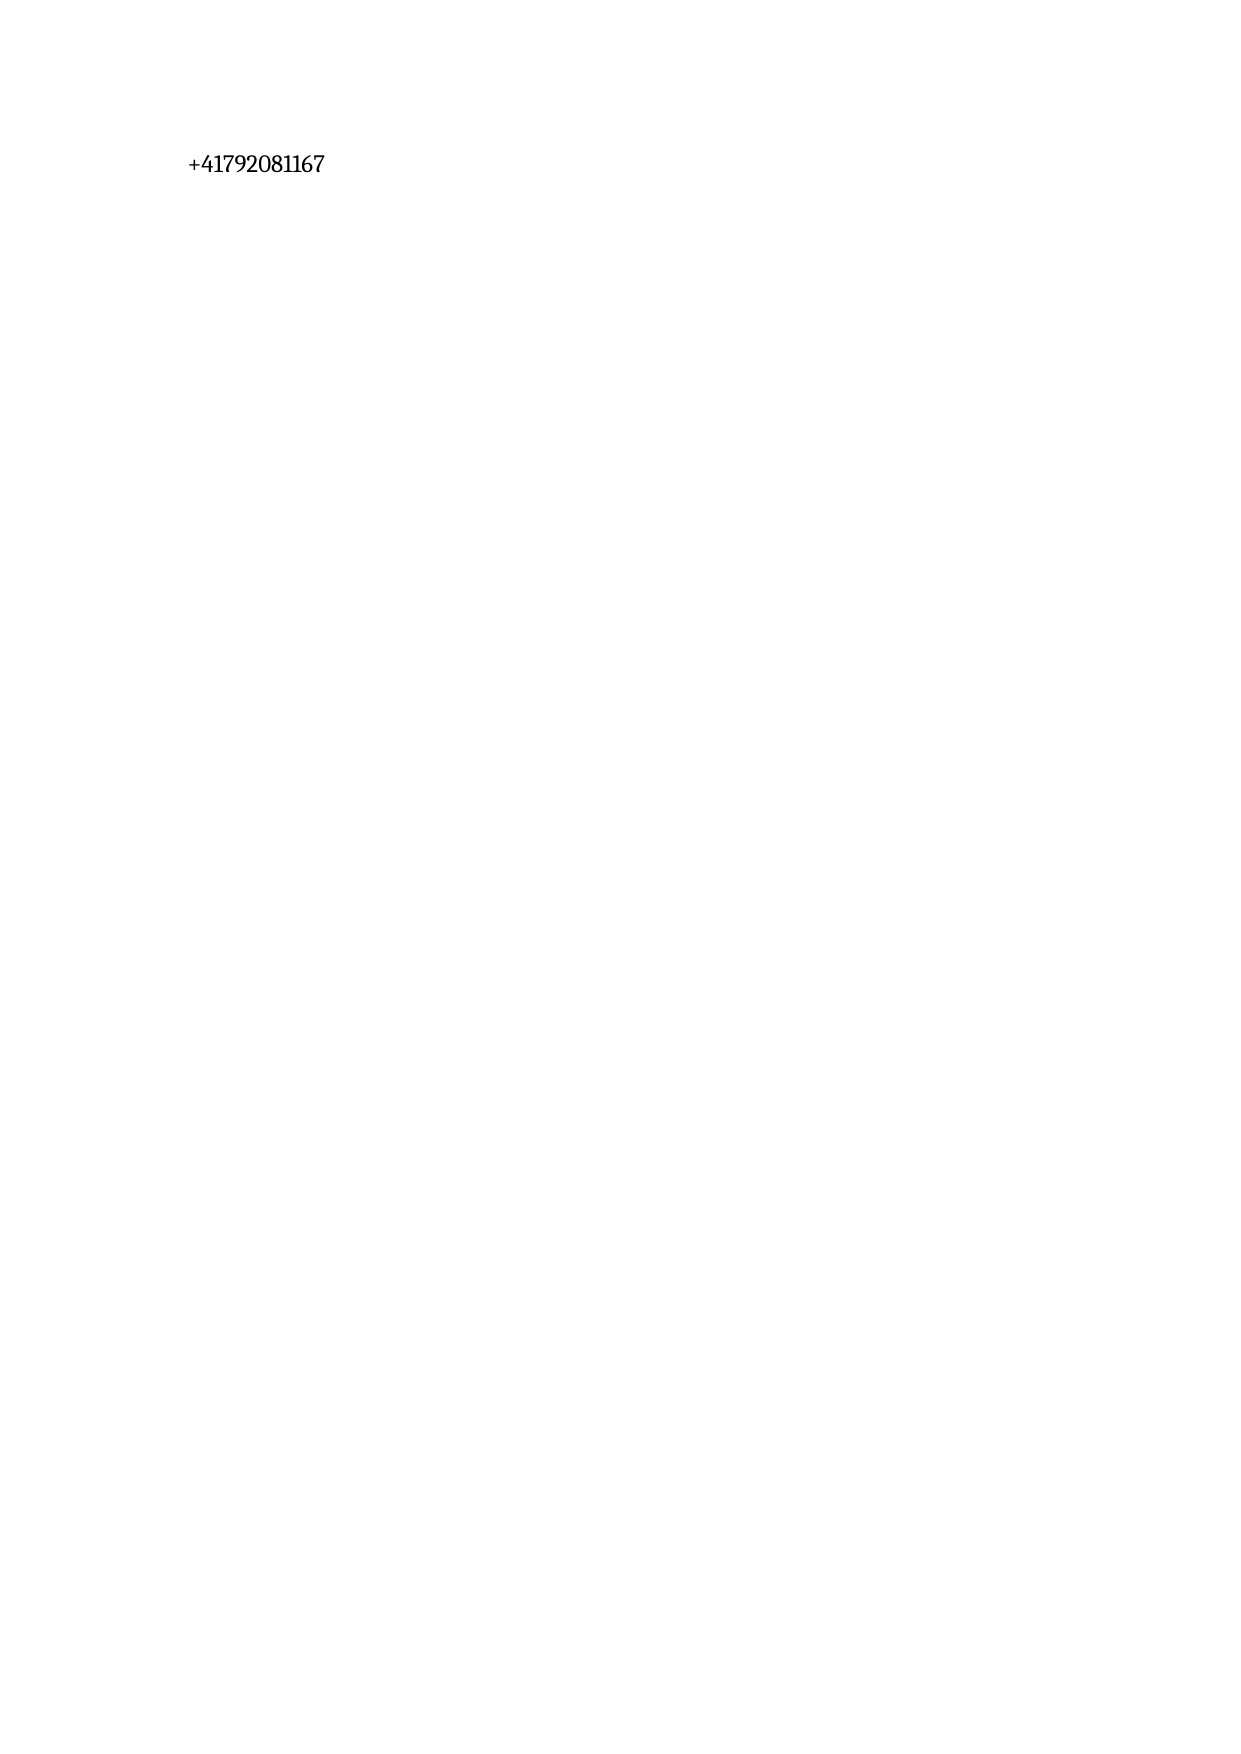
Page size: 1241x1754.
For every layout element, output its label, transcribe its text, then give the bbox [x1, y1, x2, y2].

text +41792081167 [187, 150, 1053, 179]
